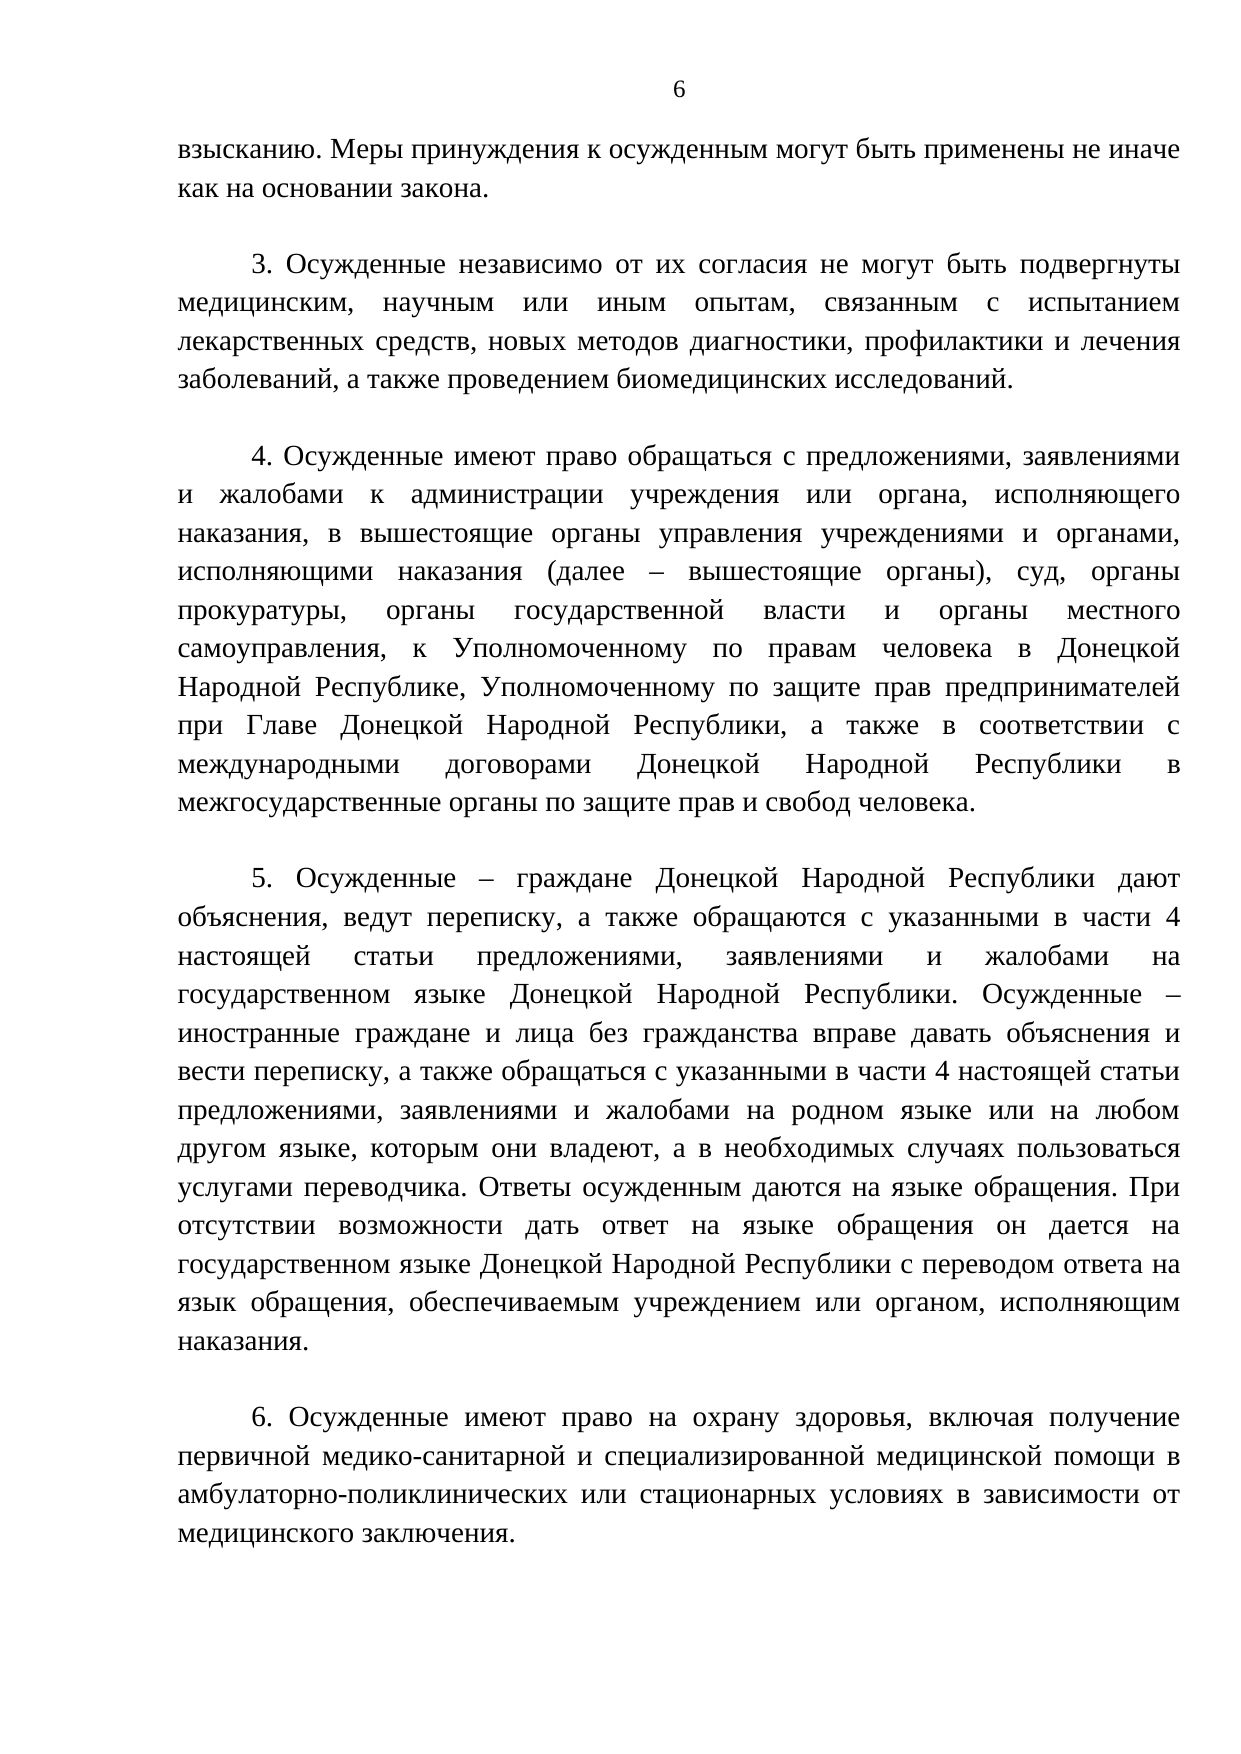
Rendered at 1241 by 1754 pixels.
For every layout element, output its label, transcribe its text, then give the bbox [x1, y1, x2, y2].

text 5. Осужденные – граждане Донецкой Народной Республики дают объяснения, ведут переписку, а также обращаются с указанными в части 4 настоящей статьи предложениями, заявлениями и жалобами на государственном языке Донецкой Народной Республики. Осужденные – иностранные граждане и лица без гражданства вправе давать объяснения и вести переписку, а также обращаться с указанными в части 4 настоящей статьи предложениями, заявлениями и жалобами на родном языке или на любом другом языке, которым они владеют, а в необходимых случаях пользоваться услугами переводчика. Ответы осужденным даются на языке обращения. При отсутствии возможности дать ответ на языке обращения он дается на государственном языке Донецкой Народной Республики с переводом ответа на язык обращения, обеспечиваемым учреждением или органом, исполняющим наказания. [177, 861, 1181, 1357]
text 3. Осужденные независимо от их согласия не могут быть подвергнуты медицинским, научным или иным опытам, связанным с испытанием лекарственных средств, новых методов диагностики, профилактики и лечения заболеваний, а также проведением биомедицинских исследований. [177, 246, 1181, 395]
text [177, 131, 1181, 203]
text 6. Осужденные имеют право на охрану здоровья, включая получение первичной медико-санитарной и специализированной медицинской помощи в амбулаторно-поликлинических или стационарных условиях в зависимости от медицинского заключения. [177, 1399, 1181, 1548]
text 4. Осужденные имеют право обращаться с предложениями, заявлениями и жалобами к администрации учреждения или органа, исполняющего наказания, в вышестоящие органы управления учреждениями и органами, исполняющими наказания (далее – вышестоящие органы), суд, органы прокуратуры, органы государственной власти и органы местного самоуправления, к Уполномоченному по правам человека в Донецкой Народной Республике, Уполномоченному по защите прав предпринимателей при Главе Донецкой Народной Республики, а также в соответствии с международными договорами Донецкой Народной Республики в межгосударственные органы по защите прав и свобод человека. [177, 438, 1181, 818]
